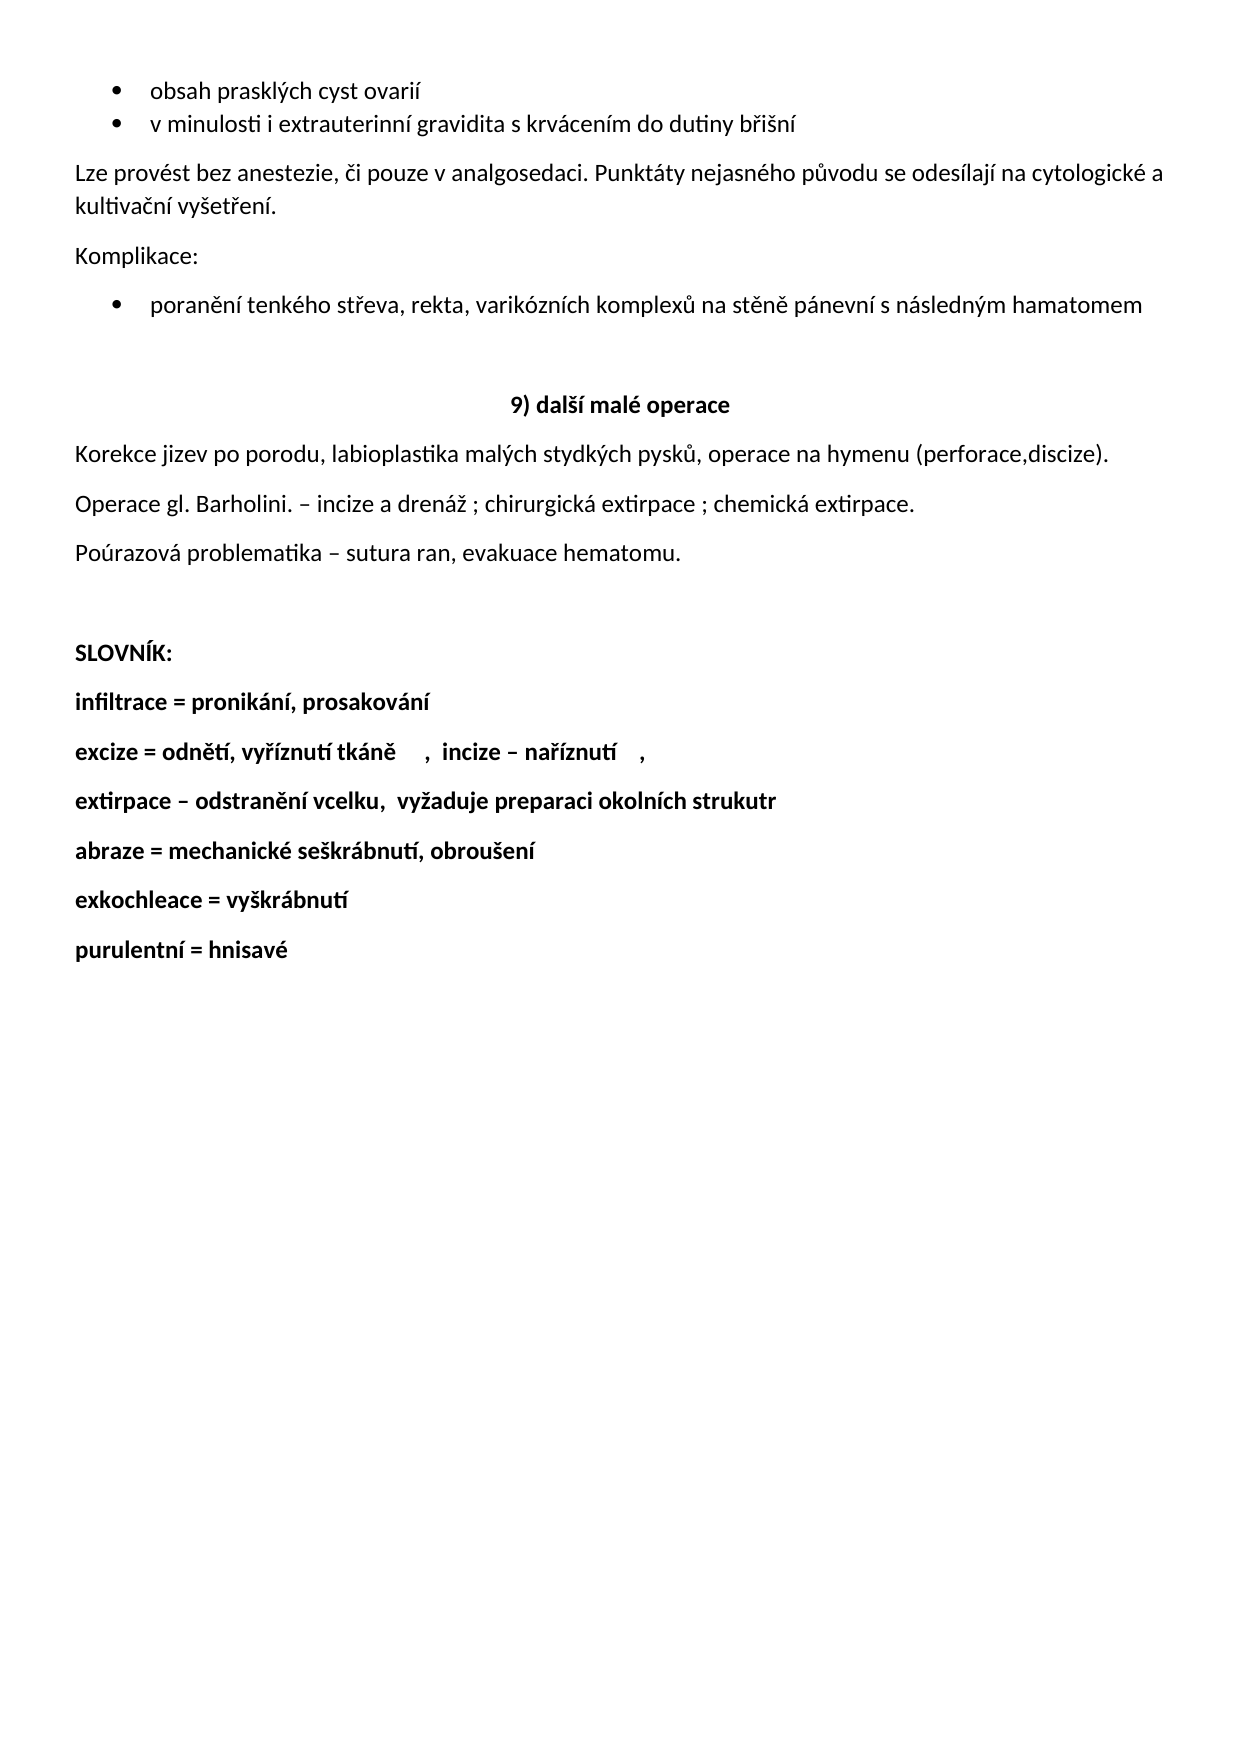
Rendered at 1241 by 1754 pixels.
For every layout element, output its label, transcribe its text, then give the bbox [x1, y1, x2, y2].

text SLOVNÍK: [75, 637, 1165, 667]
list v minulosti i extrauterinní gravidita s krvácením do dutiny břišní [112, 108, 1165, 138]
text infiltrace = pronikání, prosakování [75, 686, 1165, 717]
text purulentní = hnisavé [75, 934, 1165, 965]
text Operace gl. Barholini. – incize a drenáž ; chirurgická extirpace ; chemická extirpace. [75, 488, 1165, 518]
text extirpace – odstranění vcelku, vyžaduje preparaci okolních strukutr [75, 785, 1165, 816]
text Korekce jizev po porodu, labioplastika malých stydkých pysků, operace na hymenu (perforace,discize). [75, 438, 1165, 469]
text 9) další malé operace [75, 389, 1165, 419]
text abraze = mechanické seškrábnutí, obroušení [75, 835, 1165, 866]
text Komplikace: [75, 240, 1165, 271]
text exkochleace = vyškrábnutí [75, 884, 1165, 915]
text Lze provést bez anestezie, či pouze v analgosedaci. Punktáty nejasného původu se odesílají na cytologické a kultivační vyšetření. [75, 157, 1165, 221]
text Poúrazová problematika – sutura ran, evakuace hematomu. [75, 537, 1165, 568]
list poranění tenkého střeva, rekta, varikózních komplexů na stěně pánevní s následným hamatomem [112, 289, 1165, 320]
list obsah prasklých cyst ovarií [112, 75, 1165, 106]
text excize = odnětí, vyříznutí tkáně , incize – naříznutí , [75, 736, 1165, 766]
